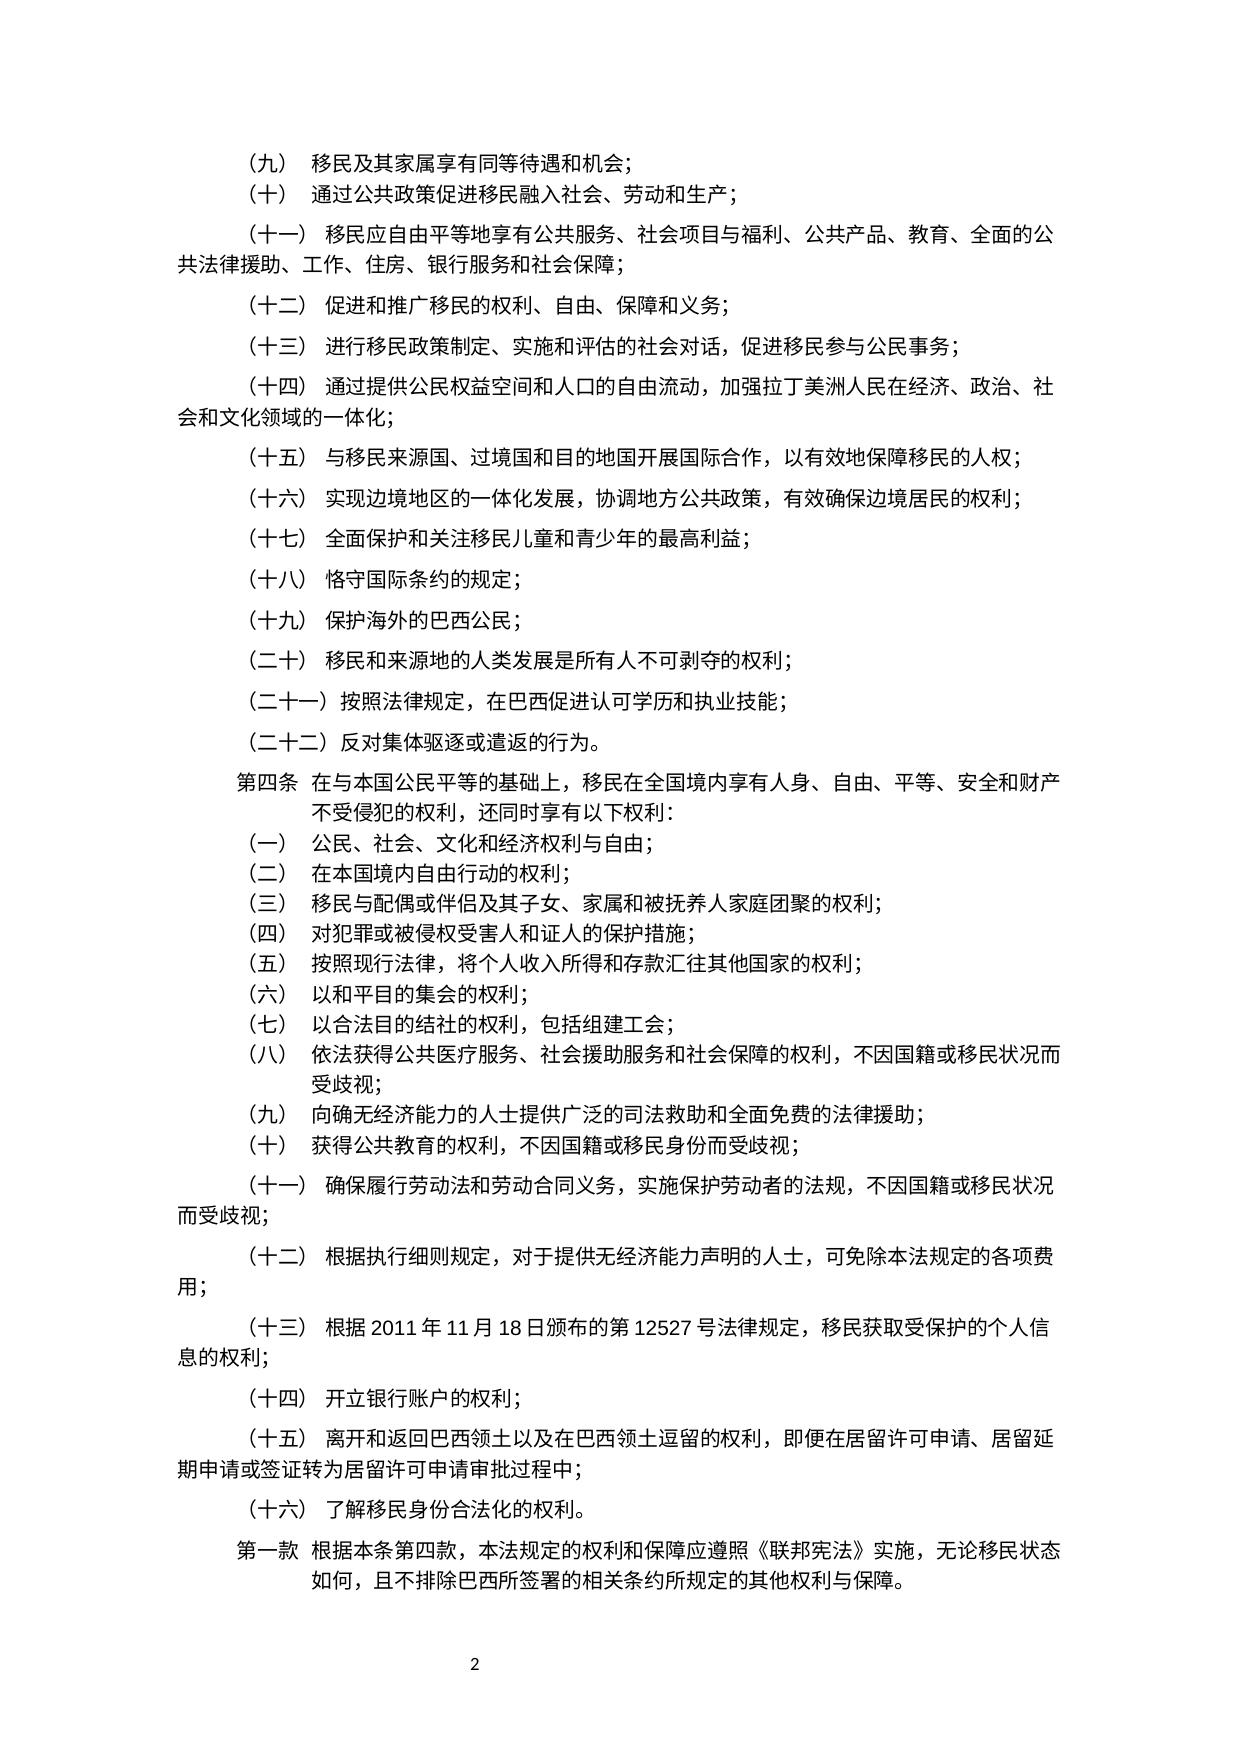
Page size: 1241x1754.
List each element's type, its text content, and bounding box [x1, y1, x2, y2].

list 在与本国公民平等的基础上，移民在全国境内享有人身、自由、平等、安全和财产不受侵犯的权利，还同时享有以下权利： [236, 766, 1063, 827]
list 根据本条第四款，本法规定的权利和保障应遵照《联邦宪法》实施，无论移民状态如何，且不排除巴西所签署的相关条约所规定的其他权利与保障。 [236, 1534, 1063, 1594]
list 通过公共政策促进移民融入社会、劳动和生产； [236, 178, 1063, 208]
text （十六） 实现边境地区的一体化发展，协调地方公共政策，有效确保边境居民的权利； [177, 482, 1063, 512]
text （十四） 开立银行账户的权利； [177, 1382, 1063, 1412]
text （十三） 进行移民政策制定、实施和评估的社会对话，促进移民参与公民事务； [177, 330, 1063, 360]
list 对犯罪或被侵权受害人和证人的保护措施； [236, 917, 1063, 948]
list 移民及其家属享有同等待遇和机会； [236, 148, 1063, 178]
list 以合法目的结社的权利，包括组建工会； [236, 1008, 1063, 1038]
text （十一） 移民应自由平等地享有公共服务、社会项目与福利、公共产品、教育、全面的公共法律援助、工作、住房、银行服务和社会保障； [177, 218, 1063, 279]
list 向确无经济能力的人士提供广泛的司法救助和全面免费的法律援助； [236, 1099, 1063, 1129]
text （二十一）按照法律规定，在巴西促进认可学历和执业技能； [177, 685, 1063, 715]
text （二十二）反对集体驱逐或遣返的行为。 [177, 726, 1063, 756]
text （十一） 确保履行劳动法和劳动合同义务，实施保护劳动者的法规，不因国籍或移民状况而受歧视； [177, 1169, 1063, 1230]
list 获得公共教育的权利，不因国籍或移民身份而受歧视； [236, 1129, 1063, 1159]
text （十三） 根据2011年11月18日颁布的第12527号法律规定，移民获取受保护的个人信息的权利； [177, 1311, 1063, 1372]
list 依法获得公共医疗服务、社会援助服务和社会保障的权利，不因国籍或移民状况而受歧视； [236, 1038, 1063, 1099]
list 按照现行法律，将个人收入所得和存款汇往其他国家的权利； [236, 948, 1063, 978]
text （十四） 通过提供公民权益空间和人口的自由流动，加强拉丁美洲人民在经济、政治、社会和文化领域的一体化； [177, 371, 1063, 431]
list 以和平目的集会的权利； [236, 978, 1063, 1008]
text （十八） 恪守国际条约的规定； [177, 563, 1063, 593]
text （二十） 移民和来源地的人类发展是所有人不可剥夺的权利； [177, 644, 1063, 675]
text （十五） 离开和返回巴西领土以及在巴西领土逗留的权利，即便在居留许可申请、居留延期申请或签证转为居留许可申请审批过程中； [177, 1423, 1063, 1483]
list 移民与配偶或伴侣及其子女、家属和被抚养人家庭团聚的权利； [236, 887, 1063, 917]
text （十六） 了解移民身份合法化的权利。 [177, 1493, 1063, 1524]
list 公民、社会、文化和经济权利与自由； [236, 827, 1063, 857]
text （十七） 全面保护和关注移民儿童和青少年的最高利益； [177, 523, 1063, 553]
text （十二） 促进和推广移民的权利、自由、保障和义务； [177, 289, 1063, 319]
text （十九） 保护海外的巴西公民； [177, 604, 1063, 634]
text （十二） 根据执行细则规定，对于提供无经济能力声明的人士，可免除本法规定的各项费用； [177, 1240, 1063, 1301]
list 在本国境内自由行动的权利； [236, 857, 1063, 887]
text （十五） 与移民来源国、过境国和目的地国开展国际合作，以有效地保障移民的人权； [177, 441, 1063, 472]
